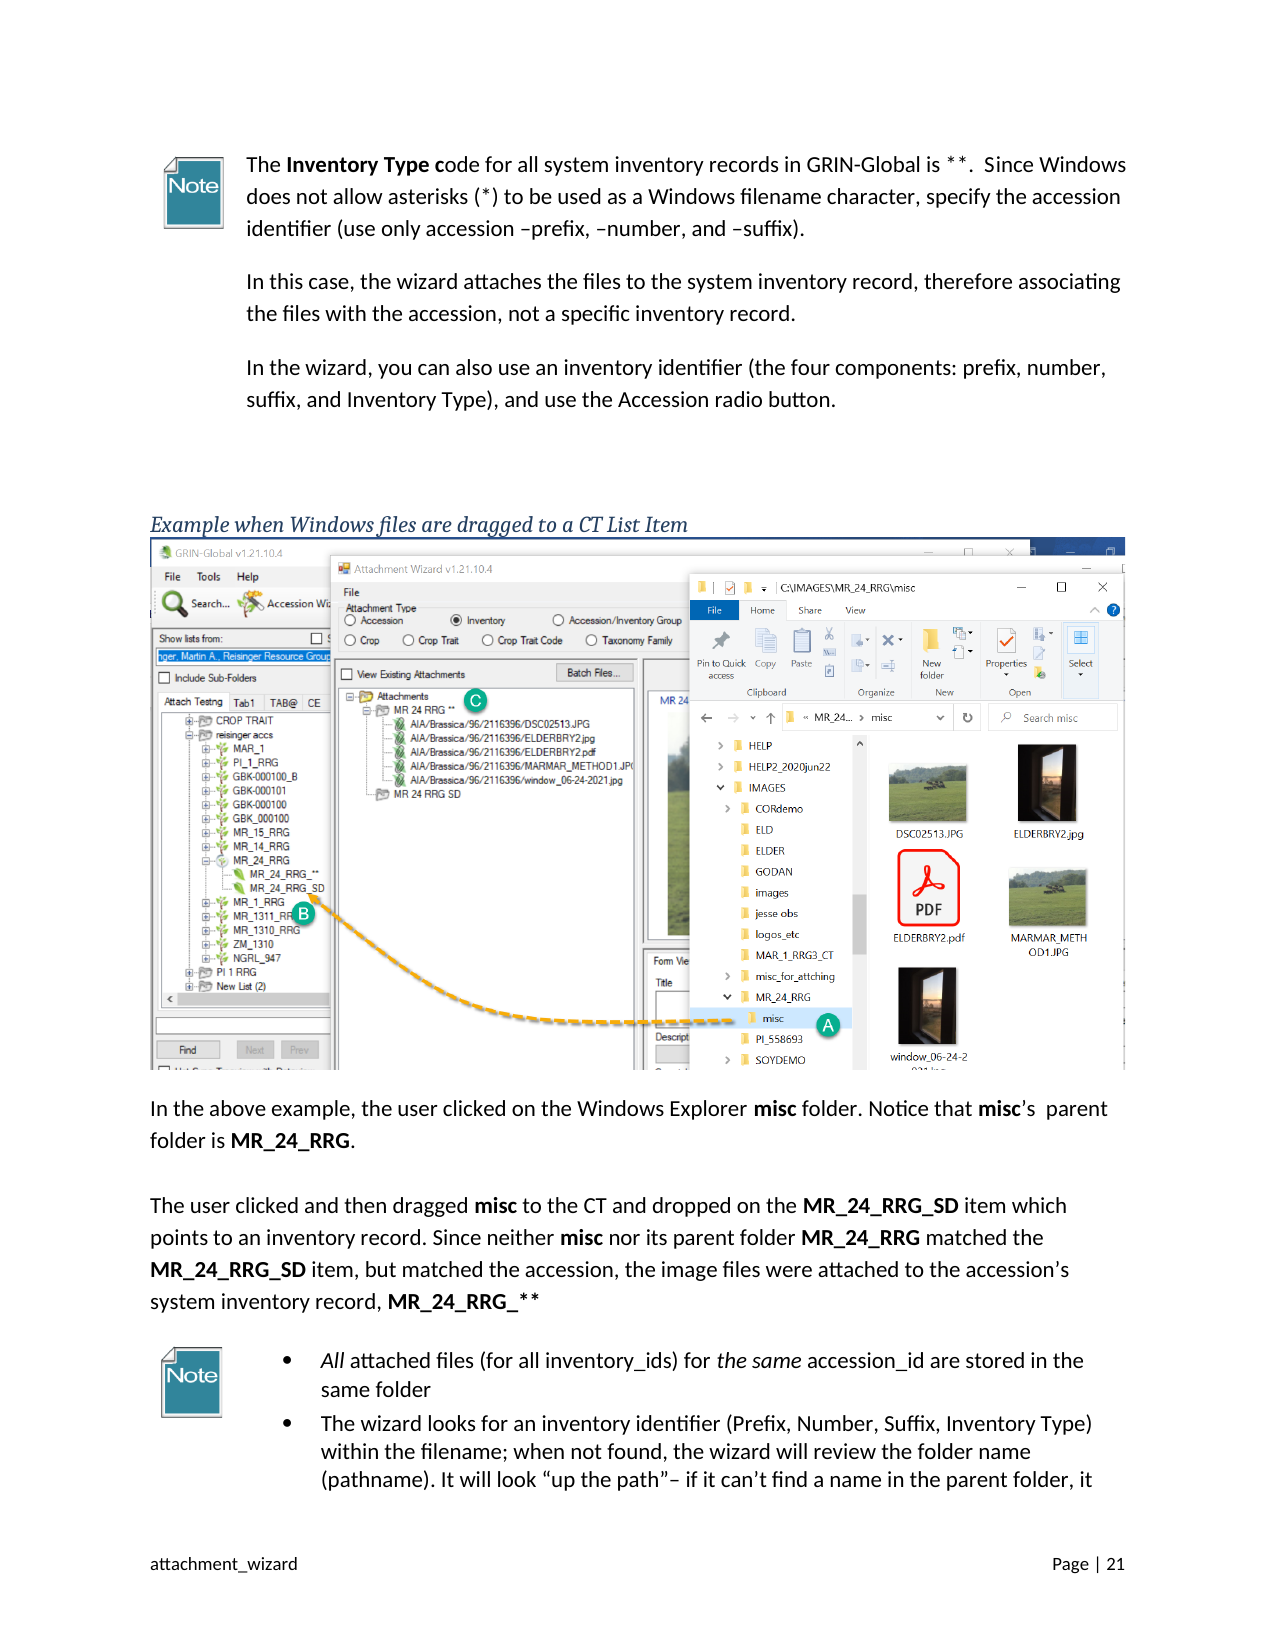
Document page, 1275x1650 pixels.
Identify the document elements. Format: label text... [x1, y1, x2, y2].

table_header [150, 1340, 234, 1493]
picture [163, 156, 224, 229]
table_header [150, 150, 235, 491]
text In the above example, the user clicked on the Windows Explorer misc folder. Notice that misc’s parent folder is MR_24_RRG. The user clicked and then dragged misc to the CT and dropped on the MR_24_RRG_SD item which points to an inventory record. Since neither misc nor its parent folder MR_24_RRG matched the MR_24_RRG_SD item, but matched the accession, the image files were attached to the accession’s system inventory record, MR_24_RRG_** [150, 1094, 1125, 1315]
table_header The Inventory Type code for all system inventory records in GRIN-Global is **. Since Windows does not allow asterisks (*) to be used as a Windows filename character, specify the accession identifier (use only accession –prefix, –number, and –suffix). In this case, the wizard attaches the files to the system inventory record, therefore associating the files with the accession, not a specific inventory record. In the wizard, you can also use an inventory identifier (the four components: prefix, number, suffix, and Inventory Type), and use the Accession radio button. [235, 150, 1155, 491]
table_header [234, 1340, 1117, 1493]
picture [150, 537, 1125, 1070]
subtitle Example when Windows files are dragged to a CT List Item [150, 511, 1125, 537]
picture [161, 1346, 223, 1418]
